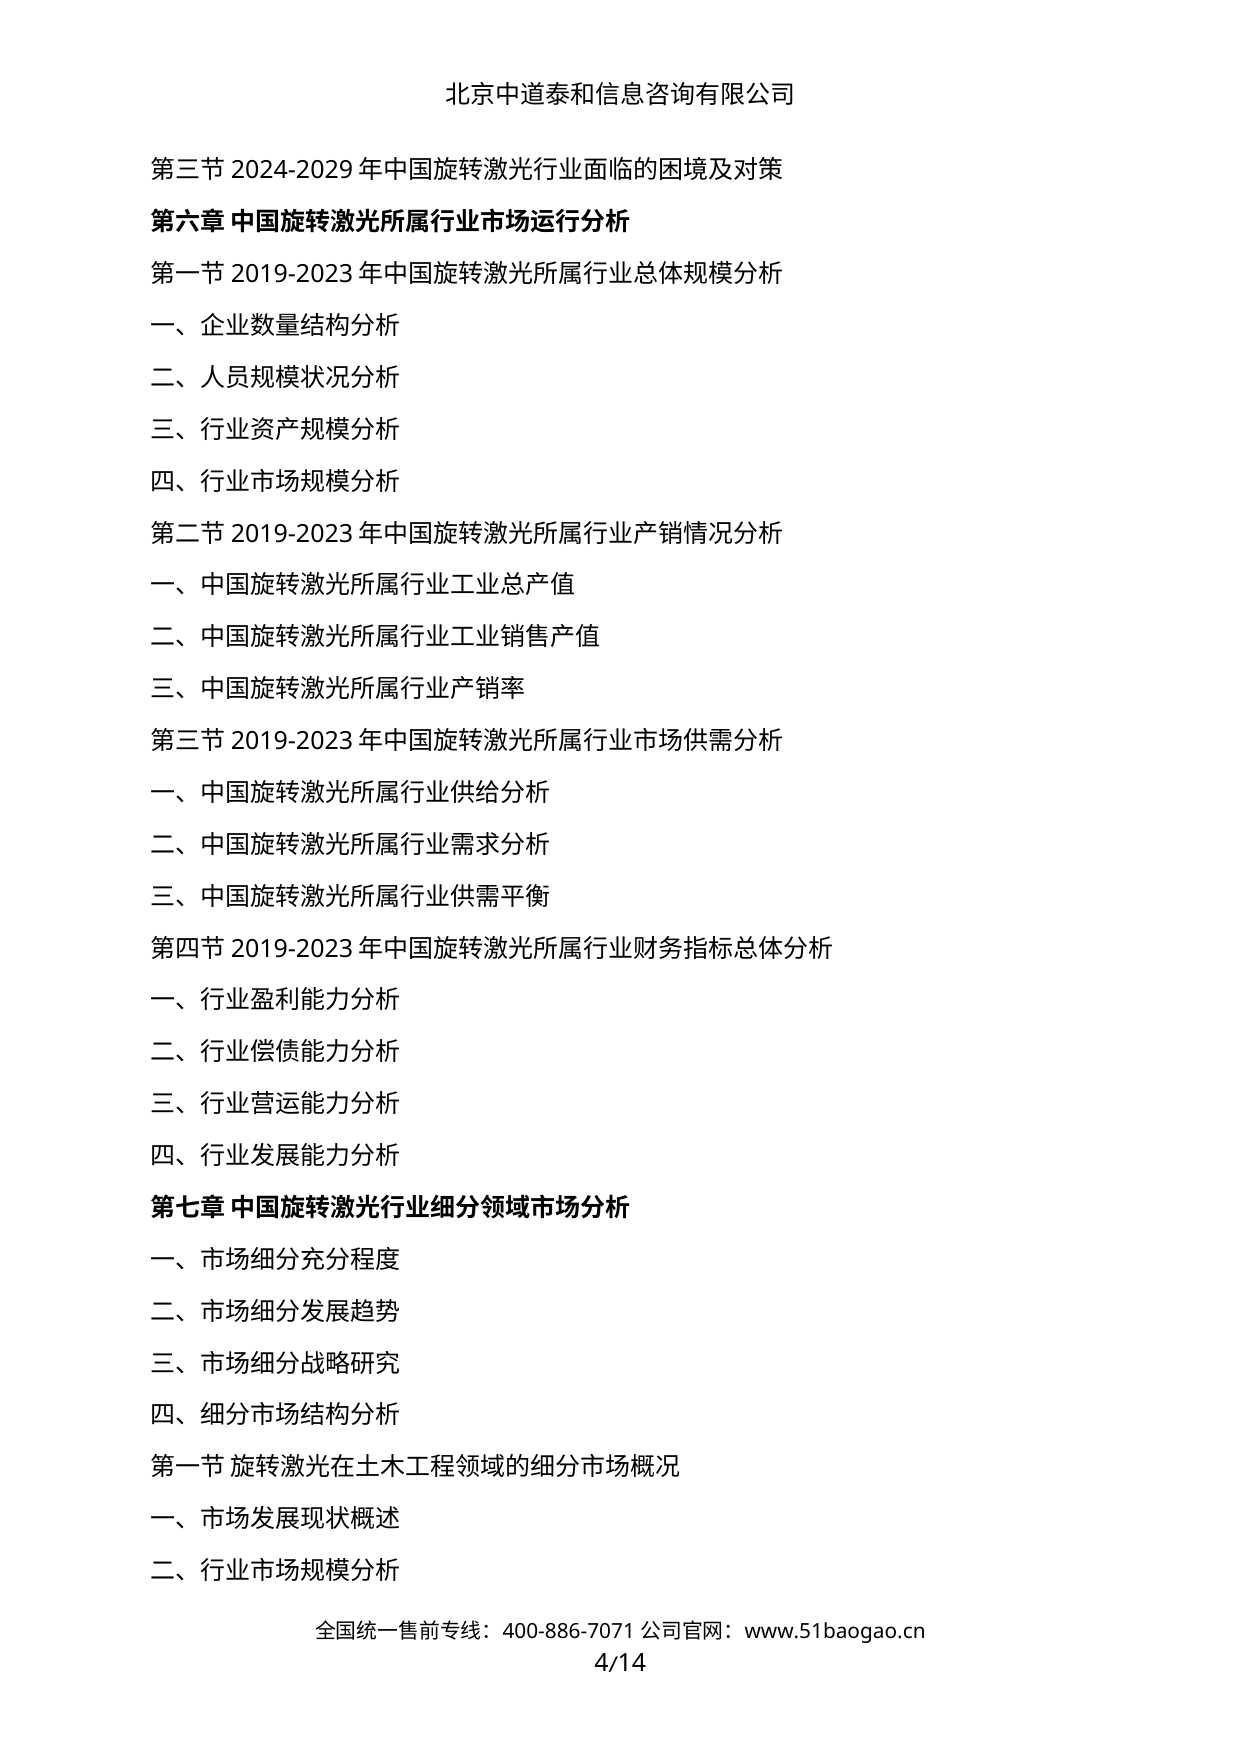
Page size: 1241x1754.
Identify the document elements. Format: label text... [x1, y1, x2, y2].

text 一、中国旋转激光所属行业工业总产值 [150, 565, 1090, 601]
text 三、行业资产规模分析 [150, 409, 1090, 446]
text 三、市场细分战略研究 [150, 1343, 1090, 1379]
text 第一节 旋转激光在土木工程领域的细分市场概况 [150, 1447, 1090, 1483]
text 四、行业发展能力分析 [150, 1136, 1090, 1172]
text 二、行业偿债能力分析 [150, 1032, 1090, 1068]
text 第四节 2019-2023年中国旋转激光所属行业财务指标总体分析 [150, 928, 1090, 964]
text 三、中国旋转激光所属行业产销率 [150, 669, 1090, 705]
text 二、行业市场规模分析 [150, 1551, 1090, 1587]
text 二、中国旋转激光所属行业需求分析 [150, 824, 1090, 861]
text 三、中国旋转激光所属行业供需平衡 [150, 876, 1090, 912]
text 一、市场发展现状概述 [150, 1499, 1090, 1535]
text 第三节 2024-2029年中国旋转激光行业面临的困境及对策 [150, 150, 1090, 186]
text 第六章 中国旋转激光所属行业市场运行分析 [150, 202, 1090, 238]
text 第二节 2019-2023年中国旋转激光所属行业产销情况分析 [150, 513, 1090, 549]
text 一、行业盈利能力分析 [150, 980, 1090, 1016]
text 二、中国旋转激光所属行业工业销售产值 [150, 617, 1090, 653]
text 四、细分市场结构分析 [150, 1395, 1090, 1431]
text 二、人员规模状况分析 [150, 357, 1090, 394]
text 一、企业数量结构分析 [150, 306, 1090, 342]
text 三、行业营运能力分析 [150, 1084, 1090, 1120]
text 第三节 2019-2023年中国旋转激光所属行业市场供需分析 [150, 721, 1090, 757]
text 二、市场细分发展趋势 [150, 1291, 1090, 1327]
text 一、市场细分充分程度 [150, 1239, 1090, 1276]
text 第七章 中国旋转激光行业细分领域市场分析 [150, 1187, 1090, 1224]
text 一、中国旋转激光所属行业供给分析 [150, 772, 1090, 809]
text 四、行业市场规模分析 [150, 461, 1090, 497]
text 第一节 2019-2023年中国旋转激光所属行业总体规模分析 [150, 254, 1090, 290]
